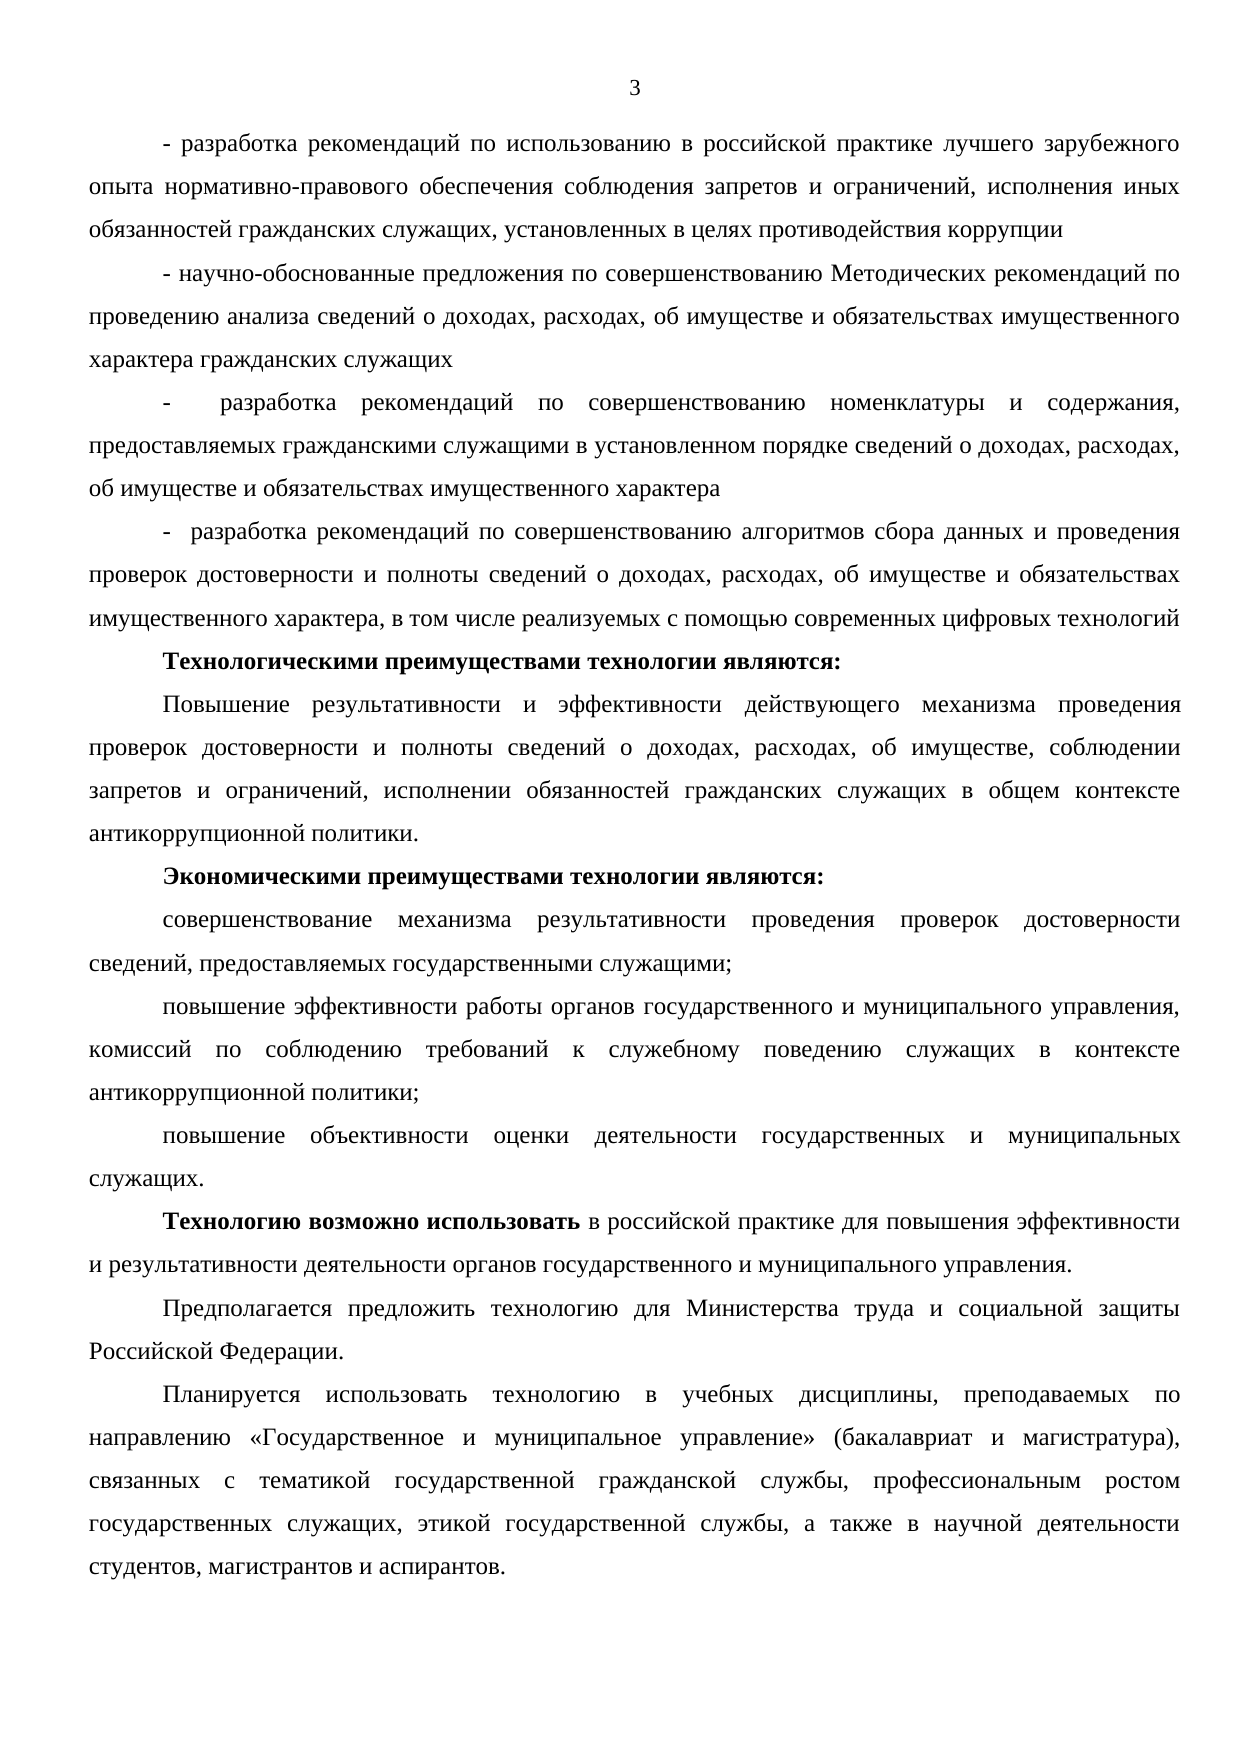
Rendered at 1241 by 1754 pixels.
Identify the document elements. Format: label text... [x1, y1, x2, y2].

text совершенствование механизма результативности проведения проверок достоверности сведений, предоставляемых государственными служащими; [89, 904, 1181, 976]
text - разработка рекомендаций по совершенствованию номенклатуры и содержания, предоставляемых гражданскими служащими в установленном порядке сведений о доходах, расходах, об имуществе и обязательствах имущественного характера [89, 387, 1181, 502]
text - разработка рекомендаций по совершенствованию алгоритмов сбора данных и проведения проверок достоверности и полноты сведений о доходах, расходах, об имуществе и обязательствах имущественного характера, в том числе реализуемых с помощью современных цифровых технологий [89, 516, 1181, 631]
text Повышение результативности и эффективности действующего механизма проведения проверок достоверности и полноты сведений о доходах, расходах, об имуществе, соблюдении запретов и ограничений, исполнении обязанностей гражданских служащих в общем контексте антикоррупционной политики. [89, 689, 1181, 847]
text повышение объективности оценки деятельности государственных и муниципальных служащих. [89, 1120, 1181, 1192]
text Экономическими преимуществами технологии являются: [89, 861, 1181, 890]
text Планируется использовать технологию в учебных дисциплины, преподаваемых по направлению «Государственное и муниципальное управление» (бакалавриат и магистратура), связанных с тематикой государственной гражданской службы, профессиональным ростом государственных служащих, этикой государственной службы, а также в научной деятельности студентов, магистрантов и аспирантов. [89, 1379, 1181, 1580]
text повышение эффективности работы органов государственного и муниципального управления, комиссий по соблюдению требований к служебному поведению служащих в контексте антикоррупционной политики; [89, 991, 1181, 1106]
text Технологическими преимуществами технологии являются: [89, 646, 1181, 674]
text Предполагается предложить технологию для Министерства труда и социальной защиты Российской Федерации. [89, 1293, 1181, 1364]
text Технологию возможно использовать в российской практике для повышения эффективности и результативности деятельности органов государственного и муниципального управления. [89, 1206, 1181, 1278]
text - научно-обоснованные предложения по совершенствованию Методических рекомендаций по проведению анализа сведений о доходах, расходах, об имуществе и обязательствах имущественного характера гражданских служащих [89, 258, 1181, 373]
text - разработка рекомендаций по использованию в российской практике лучшего зарубежного опыта нормативно-правового обеспечения соблюдения запретов и ограничений, исполнения иных обязанностей гражданских служащих, установленных в целях противодействия коррупции [89, 128, 1181, 243]
